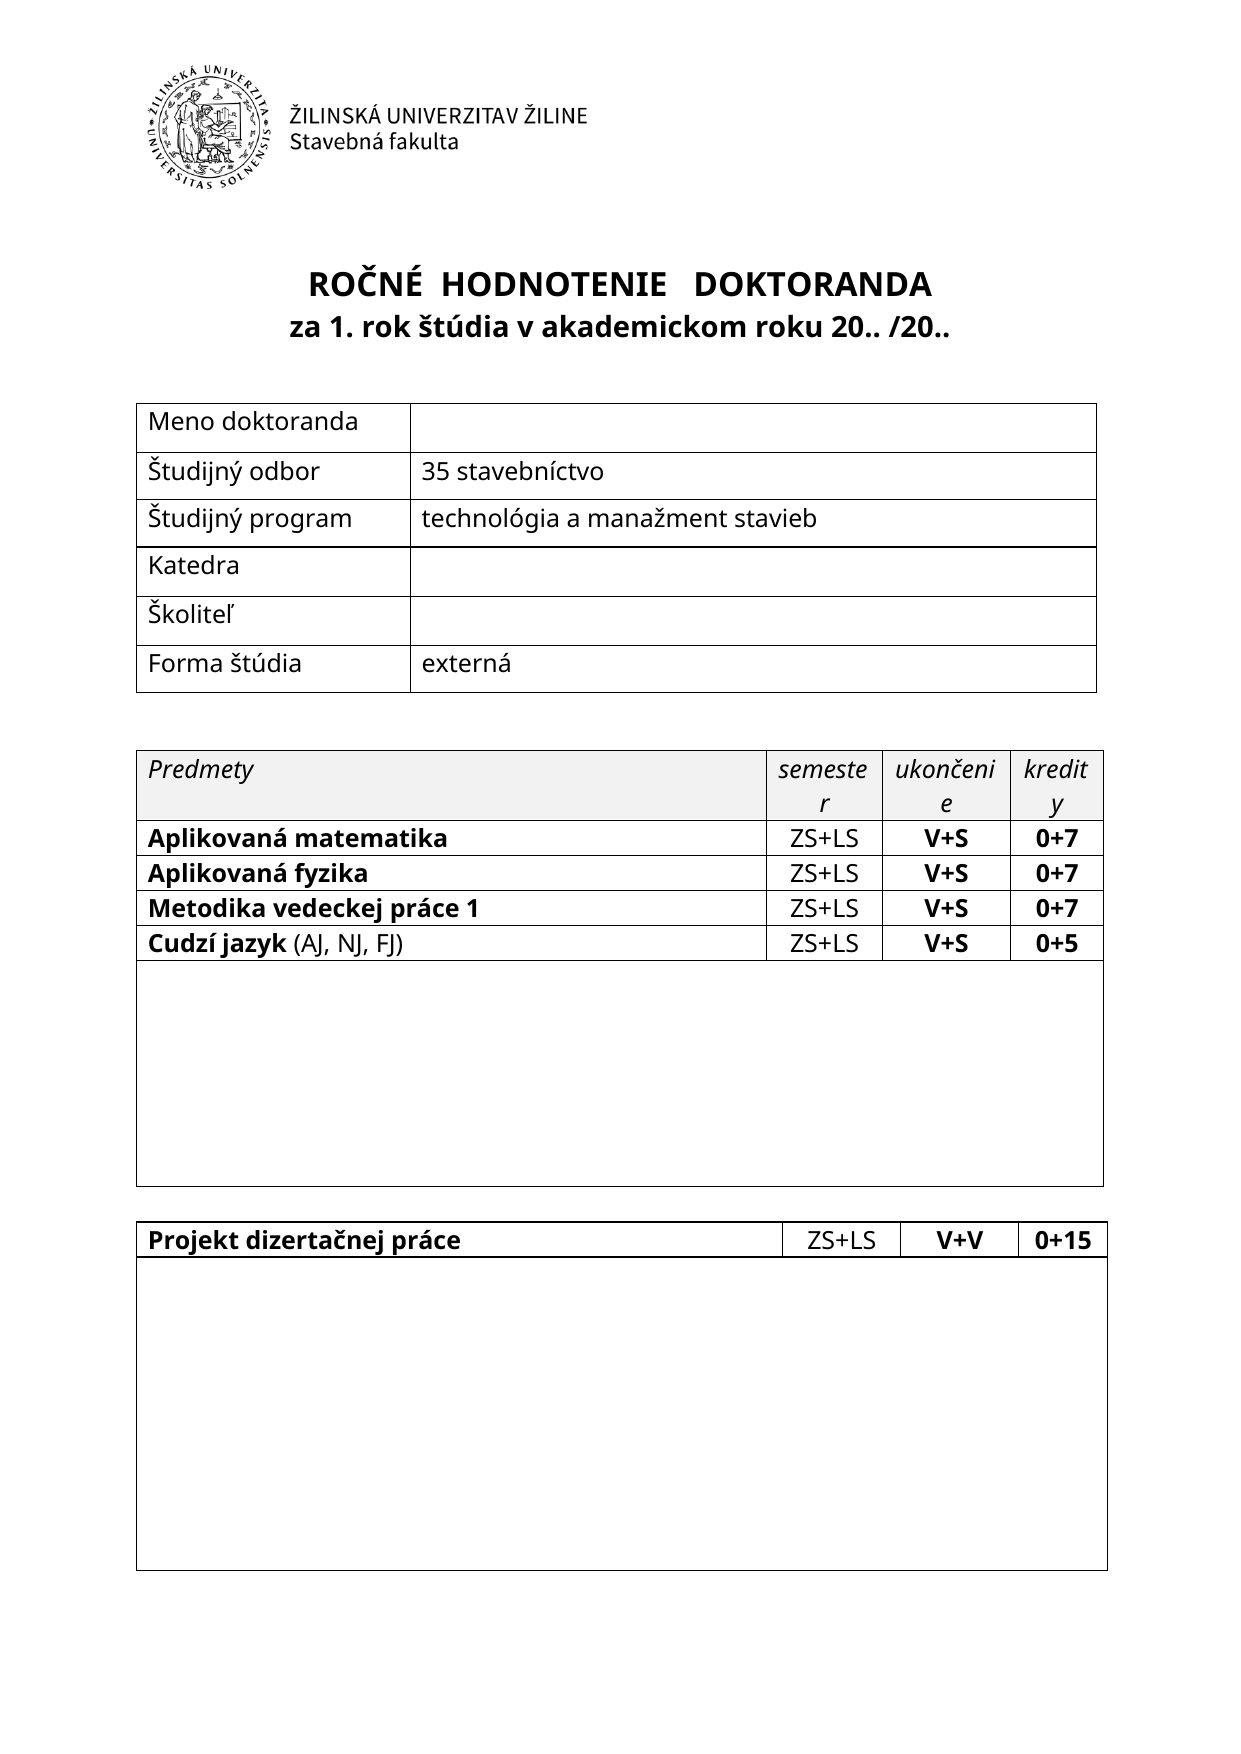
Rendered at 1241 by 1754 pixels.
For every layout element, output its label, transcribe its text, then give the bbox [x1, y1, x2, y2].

table_cell Školiteľ [137, 597, 410, 645]
table_cell ZS+LS [767, 926, 882, 960]
table_cell Katedra [137, 548, 410, 596]
table_header [411, 404, 1096, 452]
table_cell Aplikovaná fyzika [137, 856, 766, 890]
table_cell V+S [883, 821, 1010, 855]
subtitle za 1. rok štúdia v akademickom roku 20.. /20.. [148, 306, 1093, 346]
subtitle ROČNÉ HODNOTENIE DOKTORANDA [148, 261, 1093, 306]
table_cell [411, 548, 1096, 596]
picture [147, 65, 587, 189]
table_cell ZS+LS [767, 891, 882, 925]
table_header Predmety [137, 751, 766, 819]
table_cell 0+5 [1011, 926, 1103, 960]
table_cell V+S [883, 891, 1010, 925]
table_header ZS+LS [783, 1223, 900, 1256]
table_header semester [767, 751, 882, 819]
table_header V+V [901, 1223, 1018, 1256]
table_header Projekt dizertačnej práce [137, 1223, 782, 1256]
table_cell 0+7 [1011, 891, 1103, 925]
table_header ukončenie [883, 751, 1010, 819]
table_cell [137, 1258, 1107, 1570]
table_cell Metodika vedeckej práce 1 [137, 891, 766, 925]
table_cell externá [411, 646, 1096, 692]
table_cell V+S [883, 856, 1010, 890]
table_cell [411, 597, 1096, 645]
table_header 0+15 [1019, 1223, 1107, 1256]
table_cell technológia a manažment stavieb [411, 500, 1096, 546]
table_cell 0+7 [1011, 856, 1103, 890]
table_header Meno doktoranda [137, 404, 410, 452]
table_cell 0+7 [1011, 821, 1103, 855]
table_cell Študijný program [137, 500, 410, 546]
table_cell 35 stavebníctvo [411, 453, 1096, 499]
table_cell Cudzí jazyk (AJ, NJ, FJ) [137, 926, 766, 960]
table_cell ZS+LS [767, 821, 882, 855]
table_cell Forma štúdia [137, 646, 410, 692]
table_cell V+S [883, 926, 1010, 960]
table_cell ZS+LS [767, 856, 882, 890]
table_cell Študijný odbor [137, 453, 410, 499]
table_header kredity [1011, 751, 1103, 819]
table_cell Aplikovaná matematika [137, 821, 766, 855]
table_cell [137, 961, 1103, 1186]
